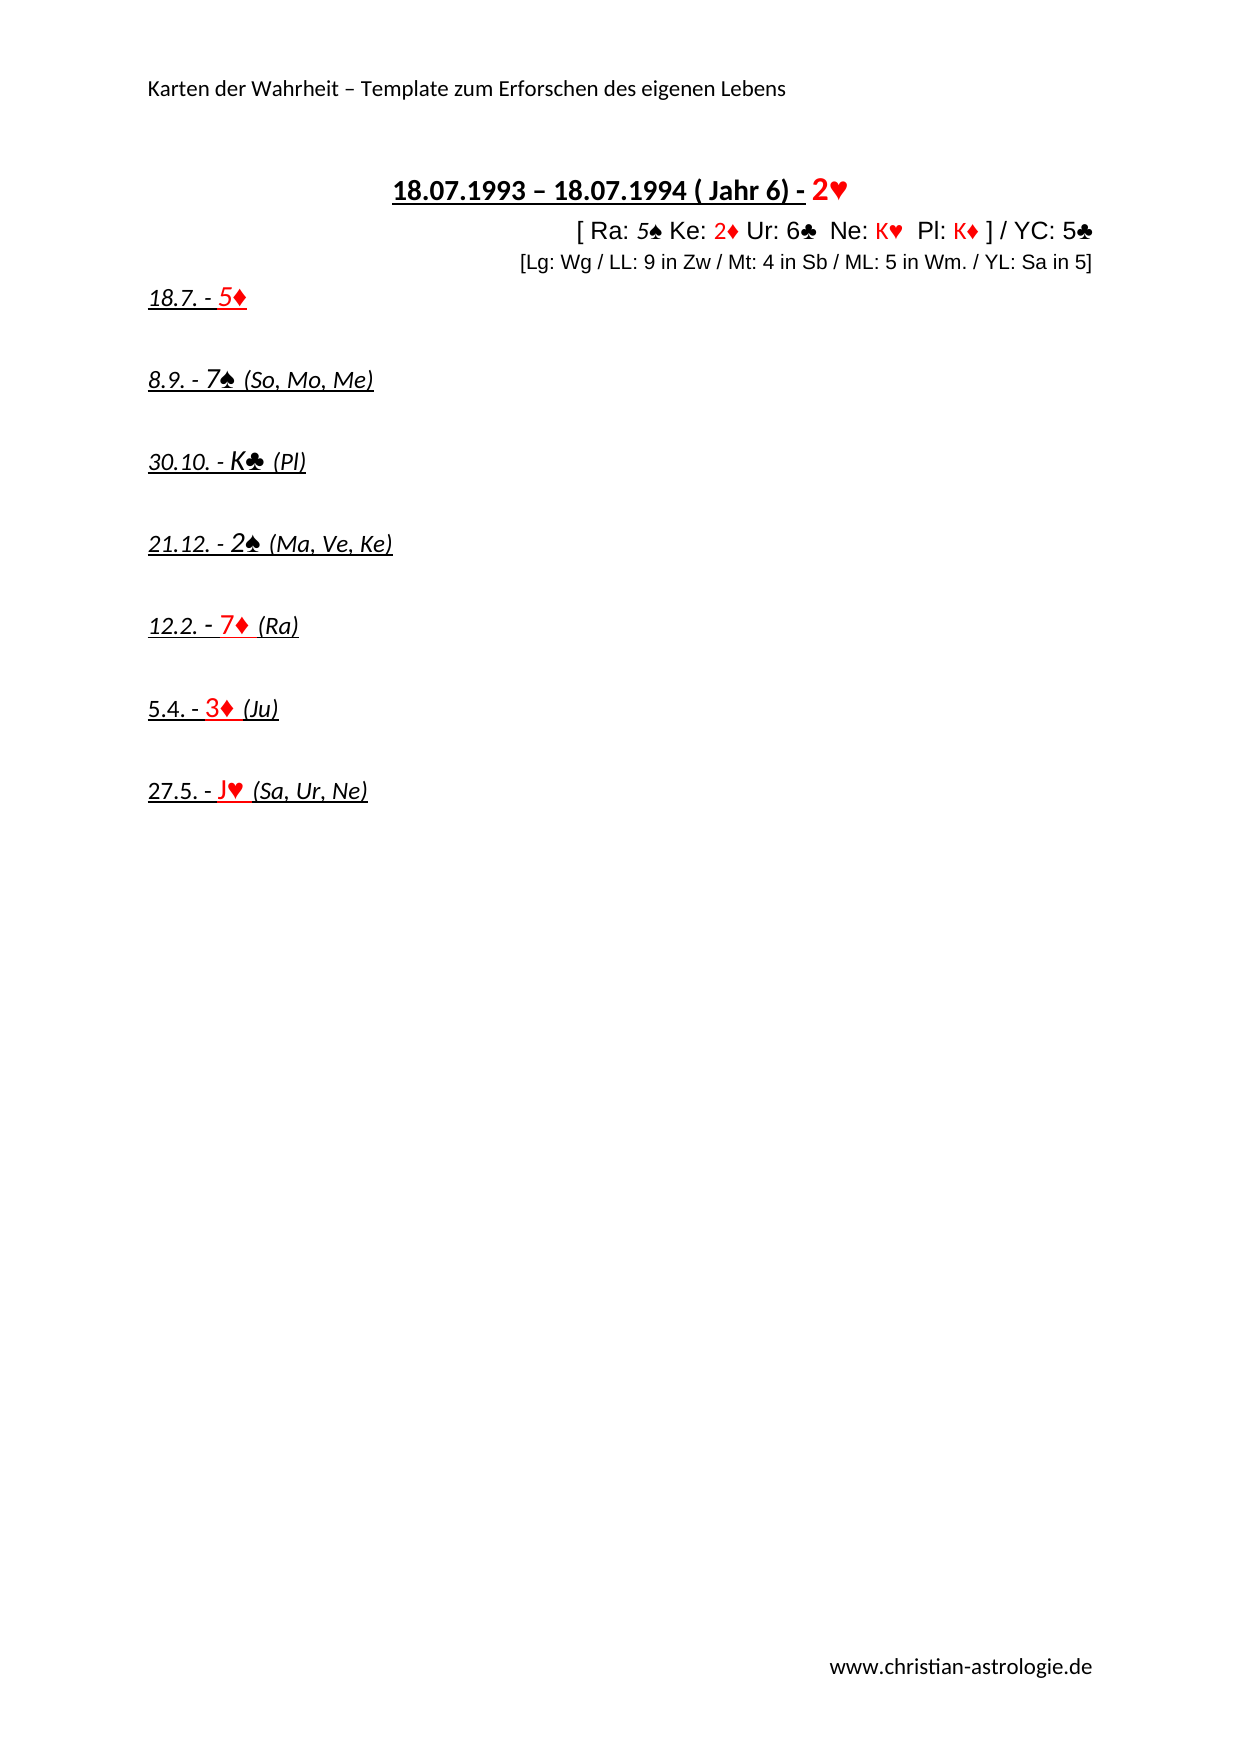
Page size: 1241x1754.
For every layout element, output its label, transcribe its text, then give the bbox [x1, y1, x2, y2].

text 30.10. - K♣ (Pl) [148, 442, 1093, 478]
text 18.7. - 5♦ [148, 278, 1093, 313]
text [ Ra: 5♠ Ke: 2♦ Ur: 6♣ Ne: K♥ Pl: K♦ ] / YC: 5♣ [148, 215, 1093, 246]
text 12.2. - 7♦ (Ra) [148, 606, 1093, 642]
text 27.5. - J♥ (Sa, Ur, Ne) [148, 771, 1093, 806]
subtitle 18.07.1993 – 18.07.1994 ( Jahr 6) - 2♥ [148, 168, 1093, 209]
text 21.12. - 2♠ (Ma, Ve, Ke) [148, 524, 1093, 560]
text [Lg: Wg / LL: 9 in Zw / Mt: 4 in Sb / ML: 5 in Wm. / YL: Sa in 5] [148, 250, 1093, 274]
text 5.4. - 3♦ (Ju) [148, 689, 1093, 724]
text 8.9. - 7♠ (So, Mo, Me) [148, 360, 1093, 396]
